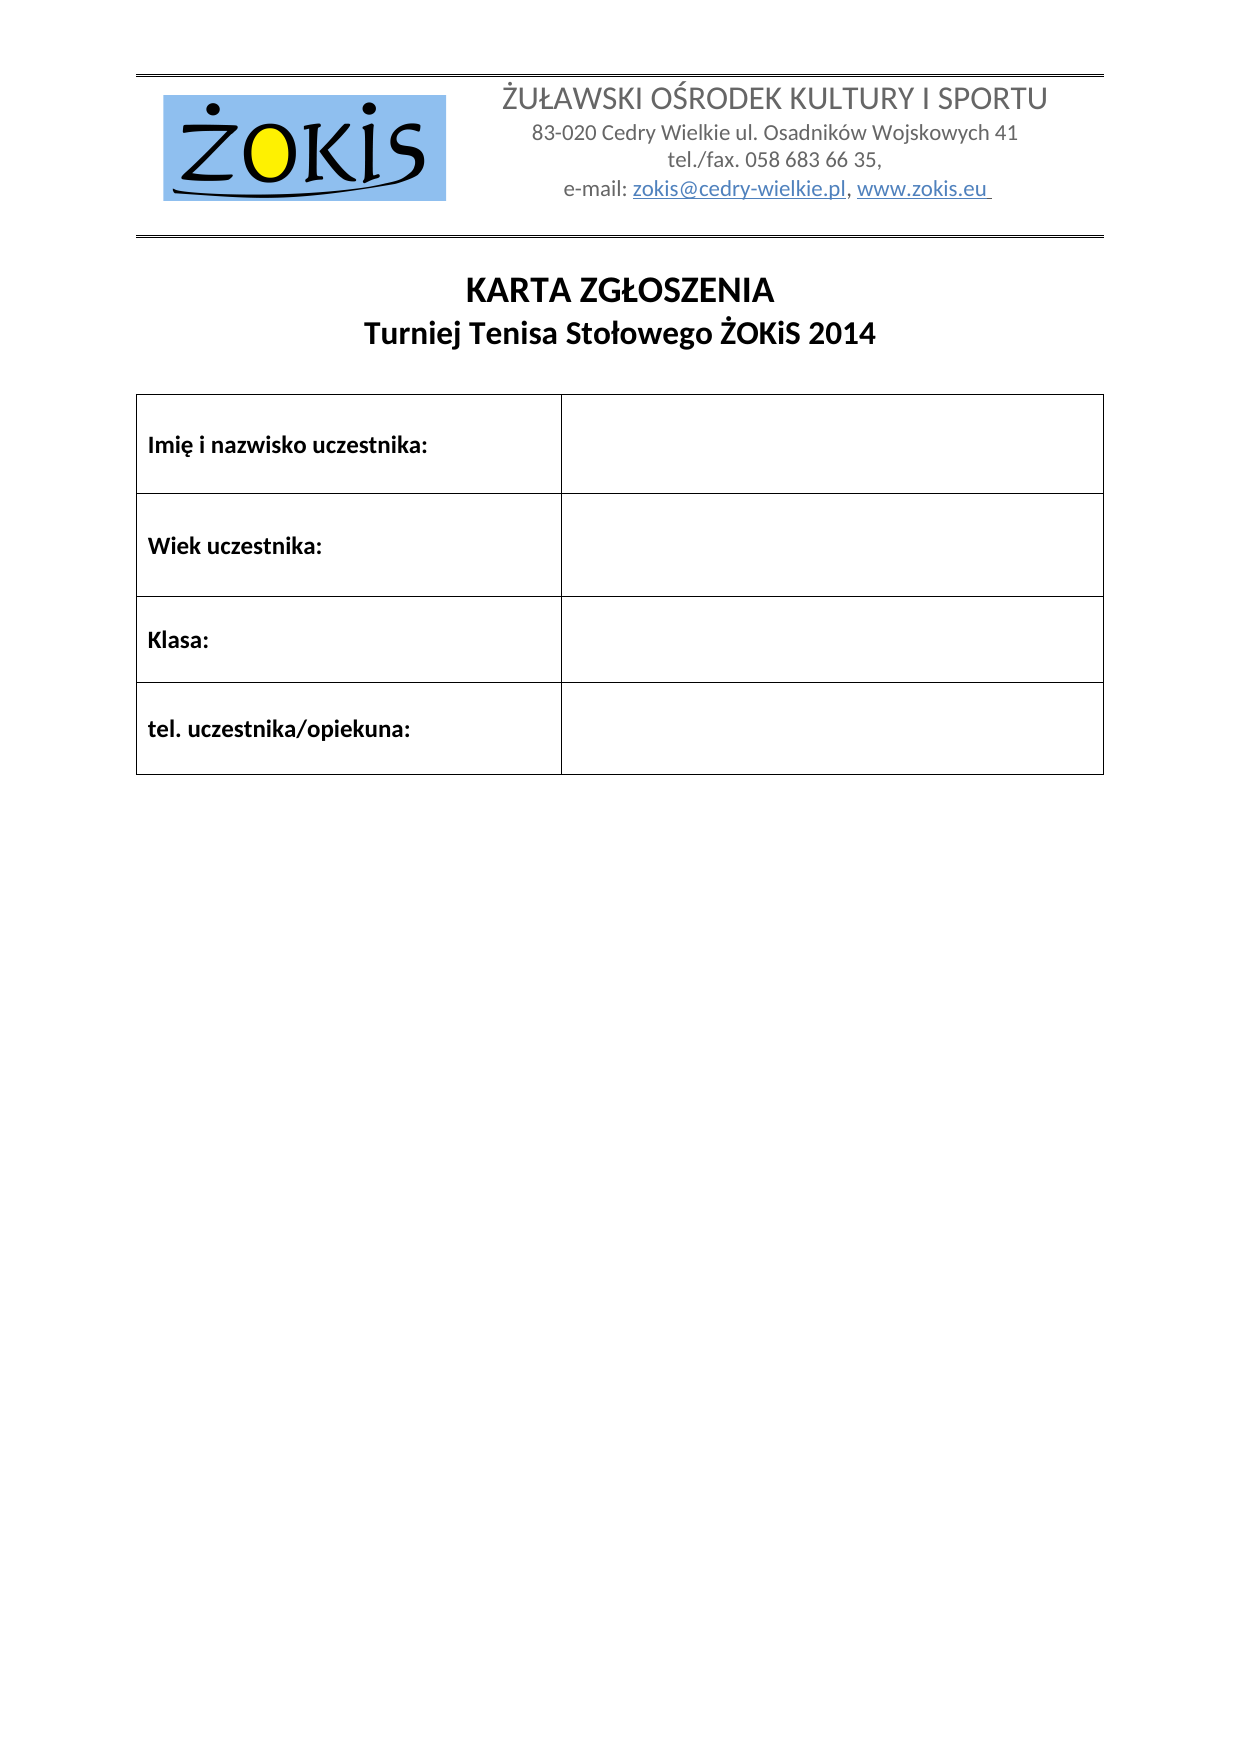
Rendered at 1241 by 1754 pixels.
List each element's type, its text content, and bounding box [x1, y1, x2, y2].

title KARTA ZGŁOSZENIA [148, 266, 1093, 312]
picture [163, 95, 447, 201]
table_cell tel. uczestnika/opiekuna: [137, 683, 561, 774]
table_header Imię i nazwisko uczestnika: [137, 395, 561, 493]
table_cell [562, 683, 1103, 774]
table_cell [562, 494, 1103, 596]
subtitle Turniej Tenisa Stołowego ŻOKiS 2014 [148, 312, 1093, 353]
table_header [562, 395, 1103, 493]
table_cell Klasa: [137, 597, 561, 682]
table_cell [562, 597, 1103, 682]
table_cell Wiek uczestnika: [137, 494, 561, 596]
